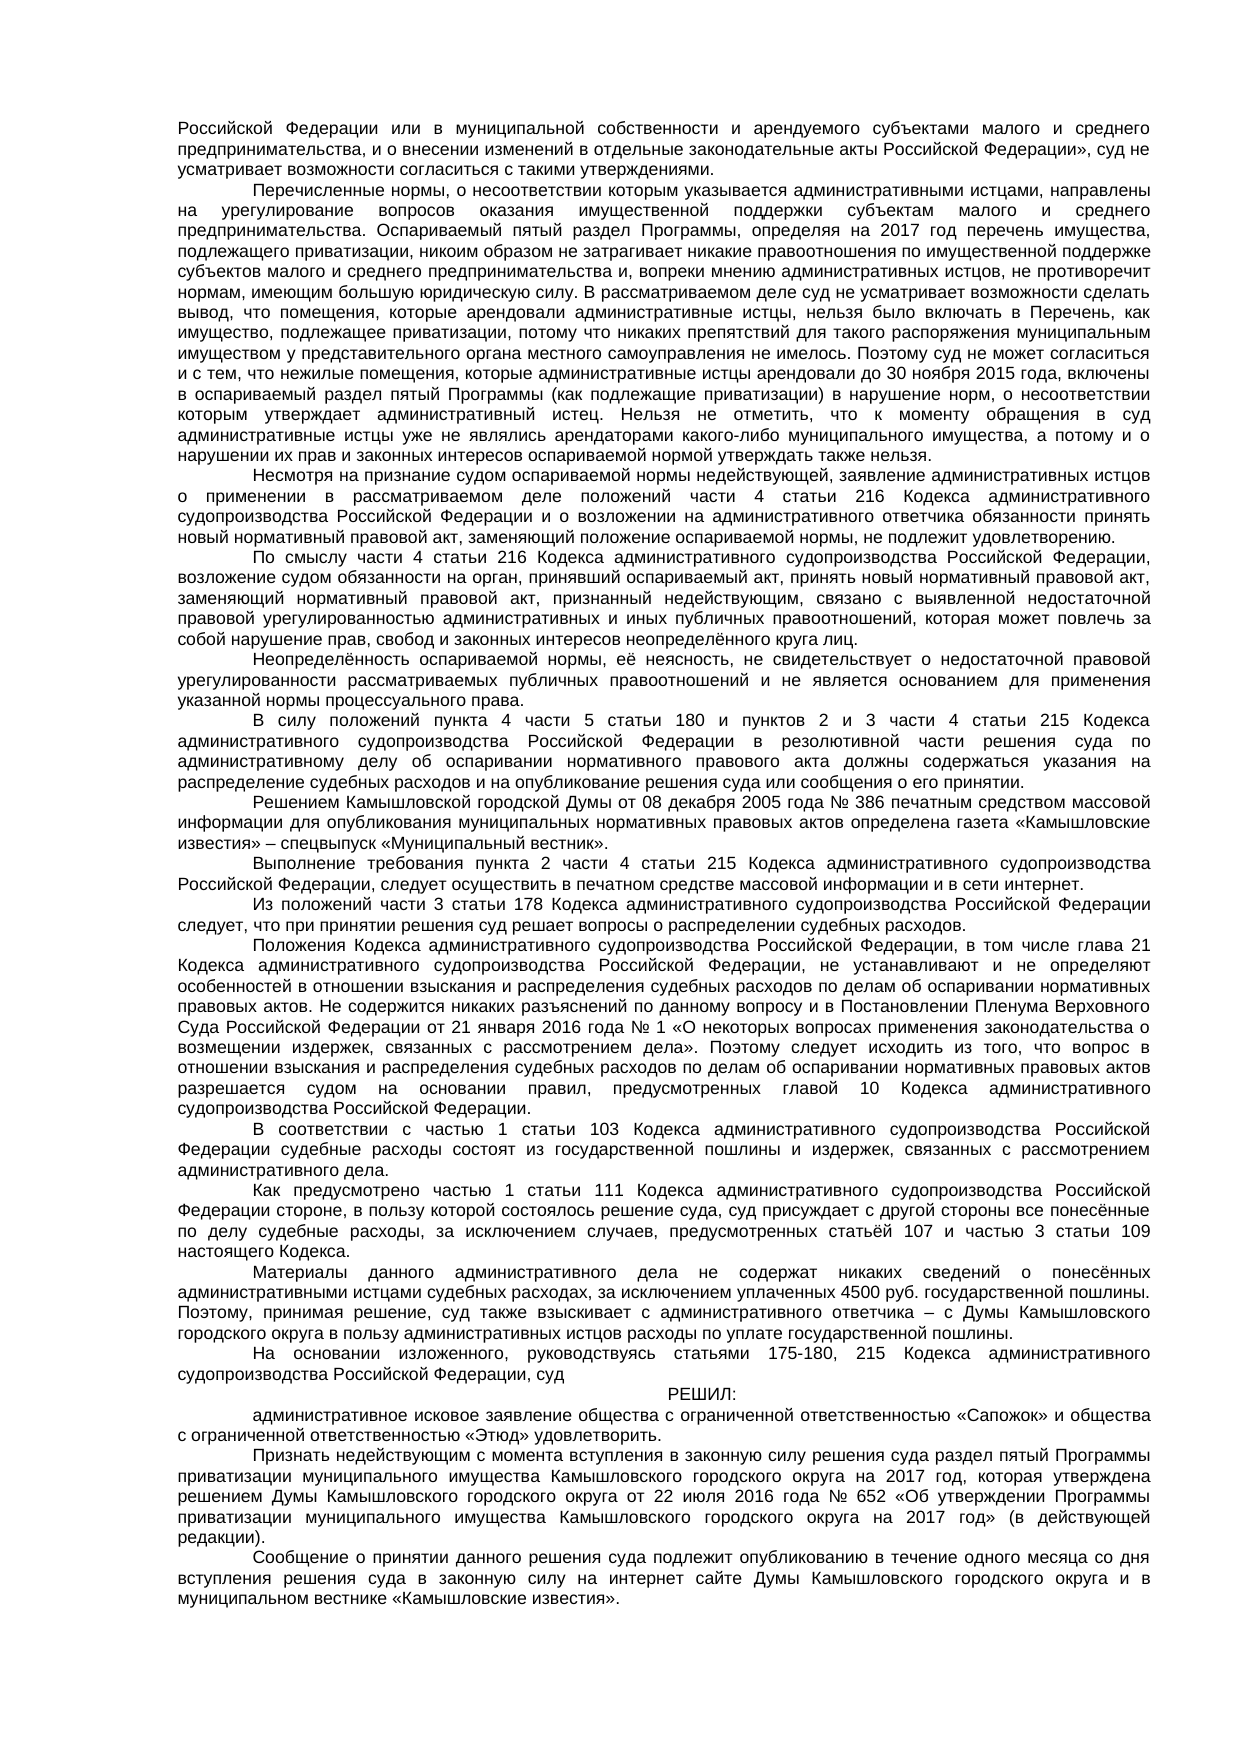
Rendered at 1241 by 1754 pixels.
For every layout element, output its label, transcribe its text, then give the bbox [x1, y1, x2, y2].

text Материалы данного административного дела не содержат никаких сведений о понесённых административными истцами судебных расходах, за исключением уплаченных 4500 руб. государственной пошлины. Поэтому, принимая решение, суд также взыскивает с административного ответчика – с Думы Камышловского городского округа в пользу административных истцов расходы по уплате государственной пошлины. [177, 1261, 1152, 1343]
text Перечисленные нормы, о несоответствии которым указывается административными истцами, направлены на урегулирование вопросов оказания имущественной поддержки субъектам малого и среднего предпринимательства. Оспариваемый пятый раздел Программы, определяя на 2017 год перечень имущества, подлежащего приватизации, никоим образом не затрагивает никакие правоотношения по имущественной поддержке субъектов малого и среднего предпринимательства и, вопреки мнению административных истцов, не противоречит нормам, имеющим большую юридическую силу. В рассматриваемом деле суд не усматривает возможности сделать вывод, что помещения, которые арендовали административные истцы, нельзя было включать в Перечень, как имущество, подлежащее приватизации, потому что никаких препятствий для такого распоряжения муниципальным имуществом у представительного органа местного самоуправления не имелось. Поэтому суд не может согласиться и с тем, что нежилые помещения, которые административные истцы арендовали до 30 ноября 2015 года, включены в оспариваемый раздел пятый Программы (как подлежащие приватизации) в нарушение норм, о несоответствии которым утверждает административный истец. Нельзя не отметить, что к моменту обращения в суд административные истцы уже не являлись арендаторами какого-либо муниципального имущества, а потому и о нарушении их прав и законных интересов оспариваемой нормой утверждать также нельзя. [177, 179, 1152, 465]
text Как предусмотрено частью 1 статьи 111 Кодекса административного судопроизводства Российской Федерации стороне, в пользу которой состоялось решение суда, суд присуждает с другой стороны все понесённые по делу судебные расходы, за исключением случаев, предусмотренных статьёй 107 и частью 3 статьи 109 настоящего Кодекса. [177, 1180, 1152, 1261]
text На основании изложенного, руководствуясь статьями 175-180, 215 Кодекса административного судопроизводства Российской Федерации, суд [177, 1343, 1152, 1384]
text административное исковое заявление общества с ограниченной ответственностью «Сапожок» и общества с ограниченной ответственностью «Этюд» удовлетворить. [177, 1404, 1152, 1445]
text По смыслу части 4 статьи 216 Кодекса административного судопроизводства Российской Федерации, возложение судом обязанности на орган, принявший оспариваемый акт, принять новый нормативный правовой акт, заменяющий нормативный правовой акт, признанный недействующим, связано с выявленной недостаточной правовой урегулированностью административных и иных публичных правоотношений, которая может повлечь за собой нарушение прав, свобод и законных интересов неопределённого круга лиц. [177, 547, 1152, 649]
text Положения Кодекса административного судопроизводства Российской Федерации, в том числе глава 21 Кодекса административного судопроизводства Российской Федерации, не устанавливают и не определяют особенностей в отношении взыскания и распределения судебных расходов по делам об оспаривании нормативных правовых актов. Не содержится никаких разъяснений по данному вопросу и в Постановлении Пленума Верховного Суда Российской Федерации от 21 января 2016 года № 1 «О некоторых вопросах применения законодательства о возмещении издержек, связанных с рассмотрением дела». Поэтому следует исходить из того, что вопрос в отношении взыскания и распределения судебных расходов по делам об оспаривании нормативных правовых актов разрешается судом на основании правил, предусмотренных главой 10 Кодекса административного судопроизводства Российской Федерации. [177, 935, 1152, 1118]
text Сообщение о принятии данного решения суда подлежит опубликованию в течение одного месяца со дня вступления решения суда в законную силу на интернет сайте Думы Камышловского городского округа и в муниципальном вестнике «Камышловские известия». [177, 1547, 1152, 1608]
text Несмотря на признание судом оспариваемой нормы недействующей, заявление административных истцов о применении в рассматриваемом деле положений части 4 статьи 216 Кодекса административного судопроизводства Российской Федерации и о возложении на административного ответчика обязанности принять новый нормативный правовой акт, заменяющий положение оспариваемой нормы, не подлежит удовлетворению. [177, 465, 1152, 547]
text Из положений части 3 статьи 178 Кодекса административного судопроизводства Российской Федерации следует, что при принятии решения суд решает вопросы о распределении судебных расходов. [177, 894, 1152, 935]
text Неопределённость оспариваемой нормы, её неясность, не свидетельствует о недостаточной правовой урегулированности рассматриваемых публичных правоотношений и не является основанием для применения указанной нормы процессуального права. [177, 649, 1152, 710]
text Решением Камышловской городской Думы от 08 декабря 2005 года № 386 печатным средством массовой информации для опубликования муниципальных нормативных правовых актов определена газета «Камышловские известия» – спецвыпуск «Муниципальный вестник». [177, 792, 1152, 853]
text В силу положений пункта 4 части 5 статьи 180 и пунктов 2 и 3 части 4 статьи 215 Кодекса административного судопроизводства Российской Федерации в резолютивной части решения суда по административному делу об оспаривании нормативного правового акта должны содержаться указания на распределение судебных расходов и на опубликование решения суда или сообщения о его принятии. [177, 710, 1152, 792]
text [177, 118, 1152, 179]
text Выполнение требования пункта 2 части 4 статьи 215 Кодекса административного судопроизводства Российской Федерации, следует осуществить в печатном средстве массовой информации и в сети интернет. [177, 853, 1152, 894]
text В соответствии с частью 1 статьи 103 Кодекса административного судопроизводства Российской Федерации судебные расходы состоят из государственной пошлины и издержек, связанных с рассмотрением административного дела. [177, 1118, 1152, 1180]
text Признать недействующим с момента вступления в законную силу решения суда раздел пятый Программы приватизации муниципального имущества Камышловского городского округа на 2017 год, которая утверждена решением Думы Камышловского городского округа от 22 июля 2016 года № 652 «Об утверждении Программы приватизации муниципального имущества Камышловского городского округа на 2017 год» (в действующей редакции). [177, 1445, 1152, 1547]
text РЕШИЛ: [177, 1384, 1152, 1404]
